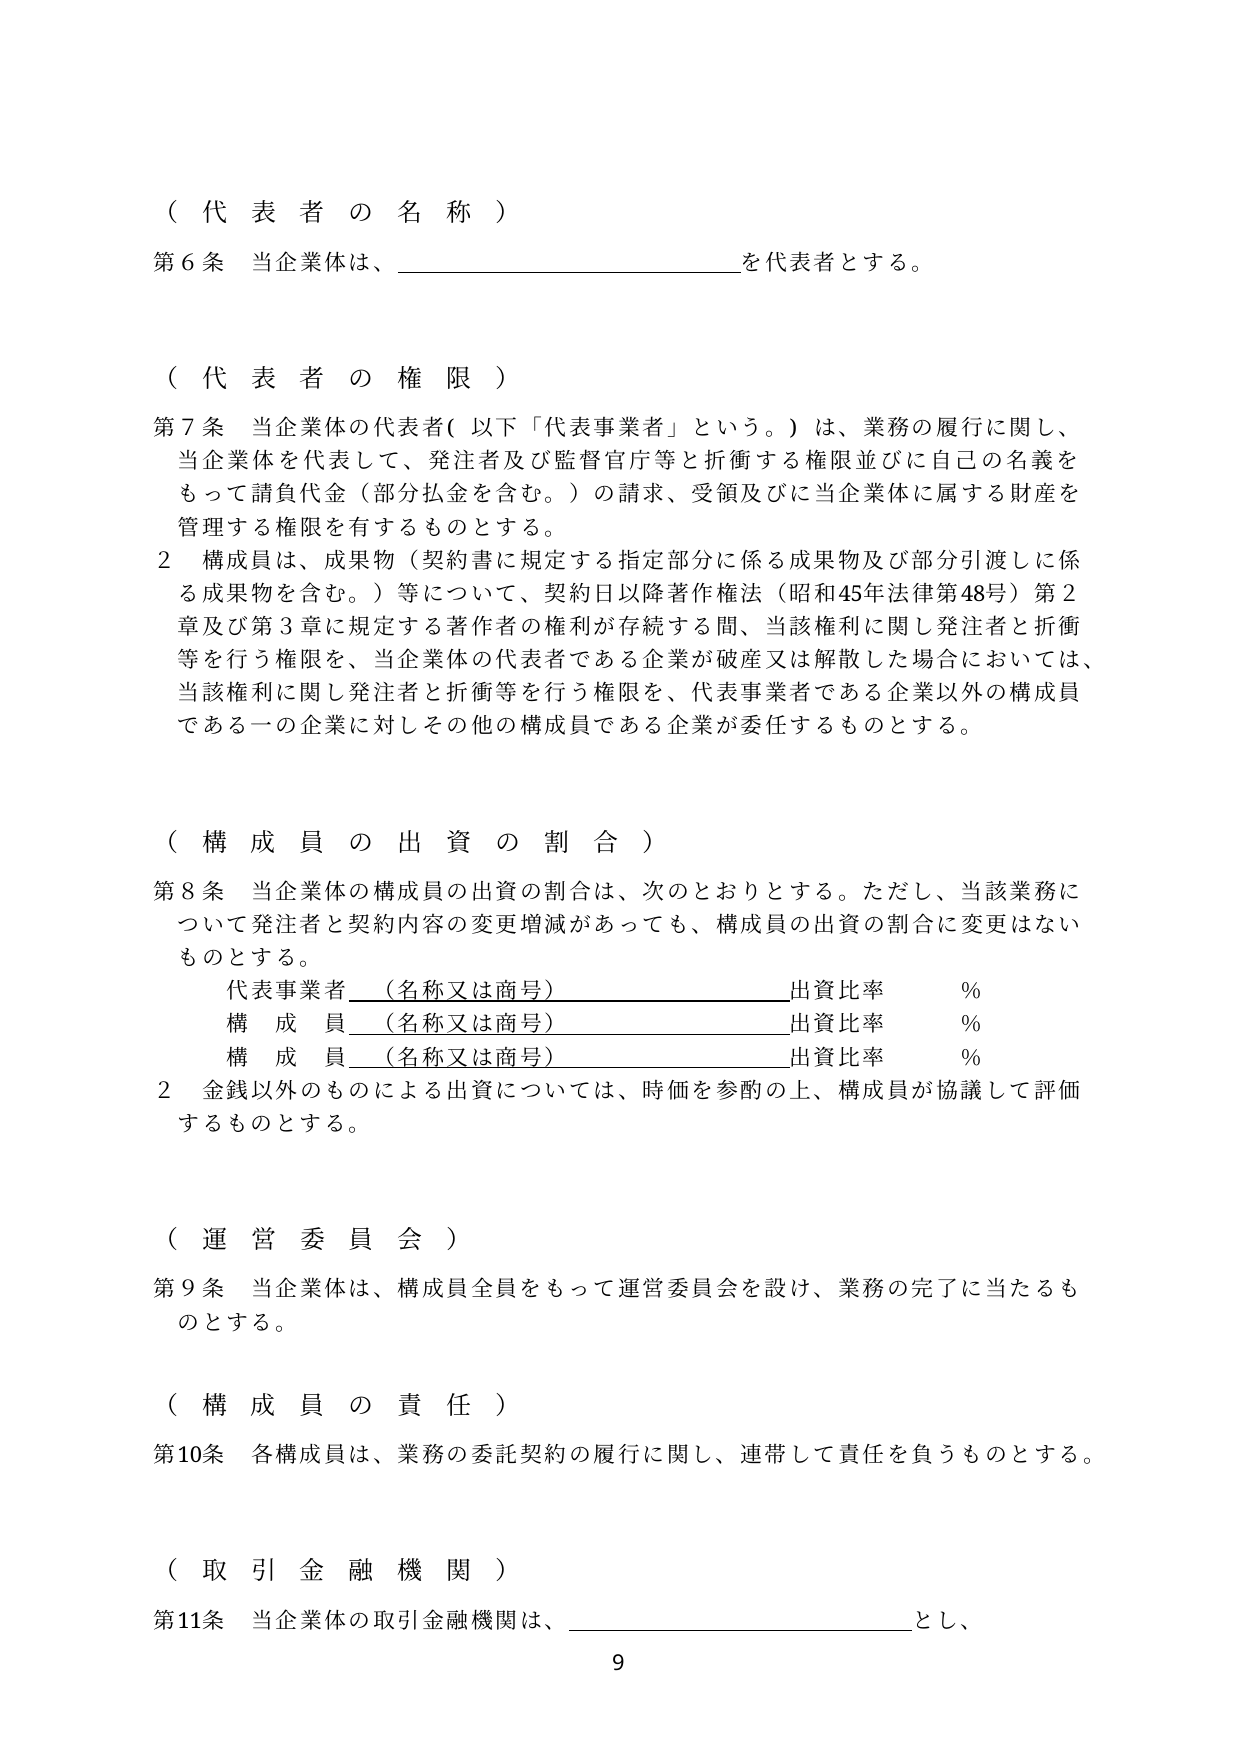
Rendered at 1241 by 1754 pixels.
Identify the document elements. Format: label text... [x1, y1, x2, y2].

text 第９条 当企業体は、構成員全員をもって運営委員会を設け、業務の完了に当たるものとする。 [153, 1271, 1083, 1337]
text 第６条 当企業体は、 を代表者とする。 [153, 244, 1083, 277]
text 第11条 当企業体の取引金融機関は、 とし、 [153, 1602, 1083, 1635]
text 第10条 各構成員は、業務の委託契約の履行に関し、連帯して責任を負うものとする。 [153, 1436, 1083, 1469]
text 代表事業者 （名称又は商号） 出資比率 ％ [153, 973, 1083, 1006]
text 第７条 当企業体の代表者(以下「代表事業者」という。)は、業務の履行に関し、当企業体を代表して、発注者及び監督官庁等と折衝する権限並びに自己の名義をもって請負代金（部分払金を含む。）の請求、受領及びに当企業体に属する財産を管理する権限を有するものとする。 [153, 409, 1083, 542]
text （構成員の出資の割合） [153, 807, 1083, 873]
text 構 成 員 （名称又は商号） 出資比率 ％ [153, 1006, 1083, 1039]
text （代表者の権限） [153, 343, 1083, 409]
text ２ 構成員は、成果物（契約書に規定する指定部分に係る成果物及び部分引渡しに係る成果物を含む。）等について、契約日以降著作権法（昭和45年法律第48号）第２章及び第３章に規定する著作者の権利が存続する間、当該権利に関し発注者と折衝等を行う権限を、当企業体の代表者である企業が破産又は解散した場合においては、当該権利に関し発注者と折衝等を行う権限を、代表事業者である企業以外の構成員である一の企業に対しその他の構成員である企業が委任するものとする。 [153, 542, 1083, 741]
text 構 成 員 （名称又は商号） 出資比率 ％ [153, 1039, 1083, 1072]
text （構成員の責任） [153, 1370, 1083, 1436]
text ２ 金銭以外のものによる出資については、時価を参酌の上、構成員が協議して評価するものとする。 [153, 1072, 1083, 1138]
text （運営委員会） [153, 1204, 1083, 1271]
text （取引金融機関） [153, 1536, 1083, 1602]
text 第８条 当企業体の構成員の出資の割合は、次のとおりとする。ただし、当該業務について発注者と契約内容の変更増減があっても、構成員の出資の割合に変更はないものとする。 [153, 873, 1083, 973]
text （代表者の名称） [153, 178, 1083, 244]
